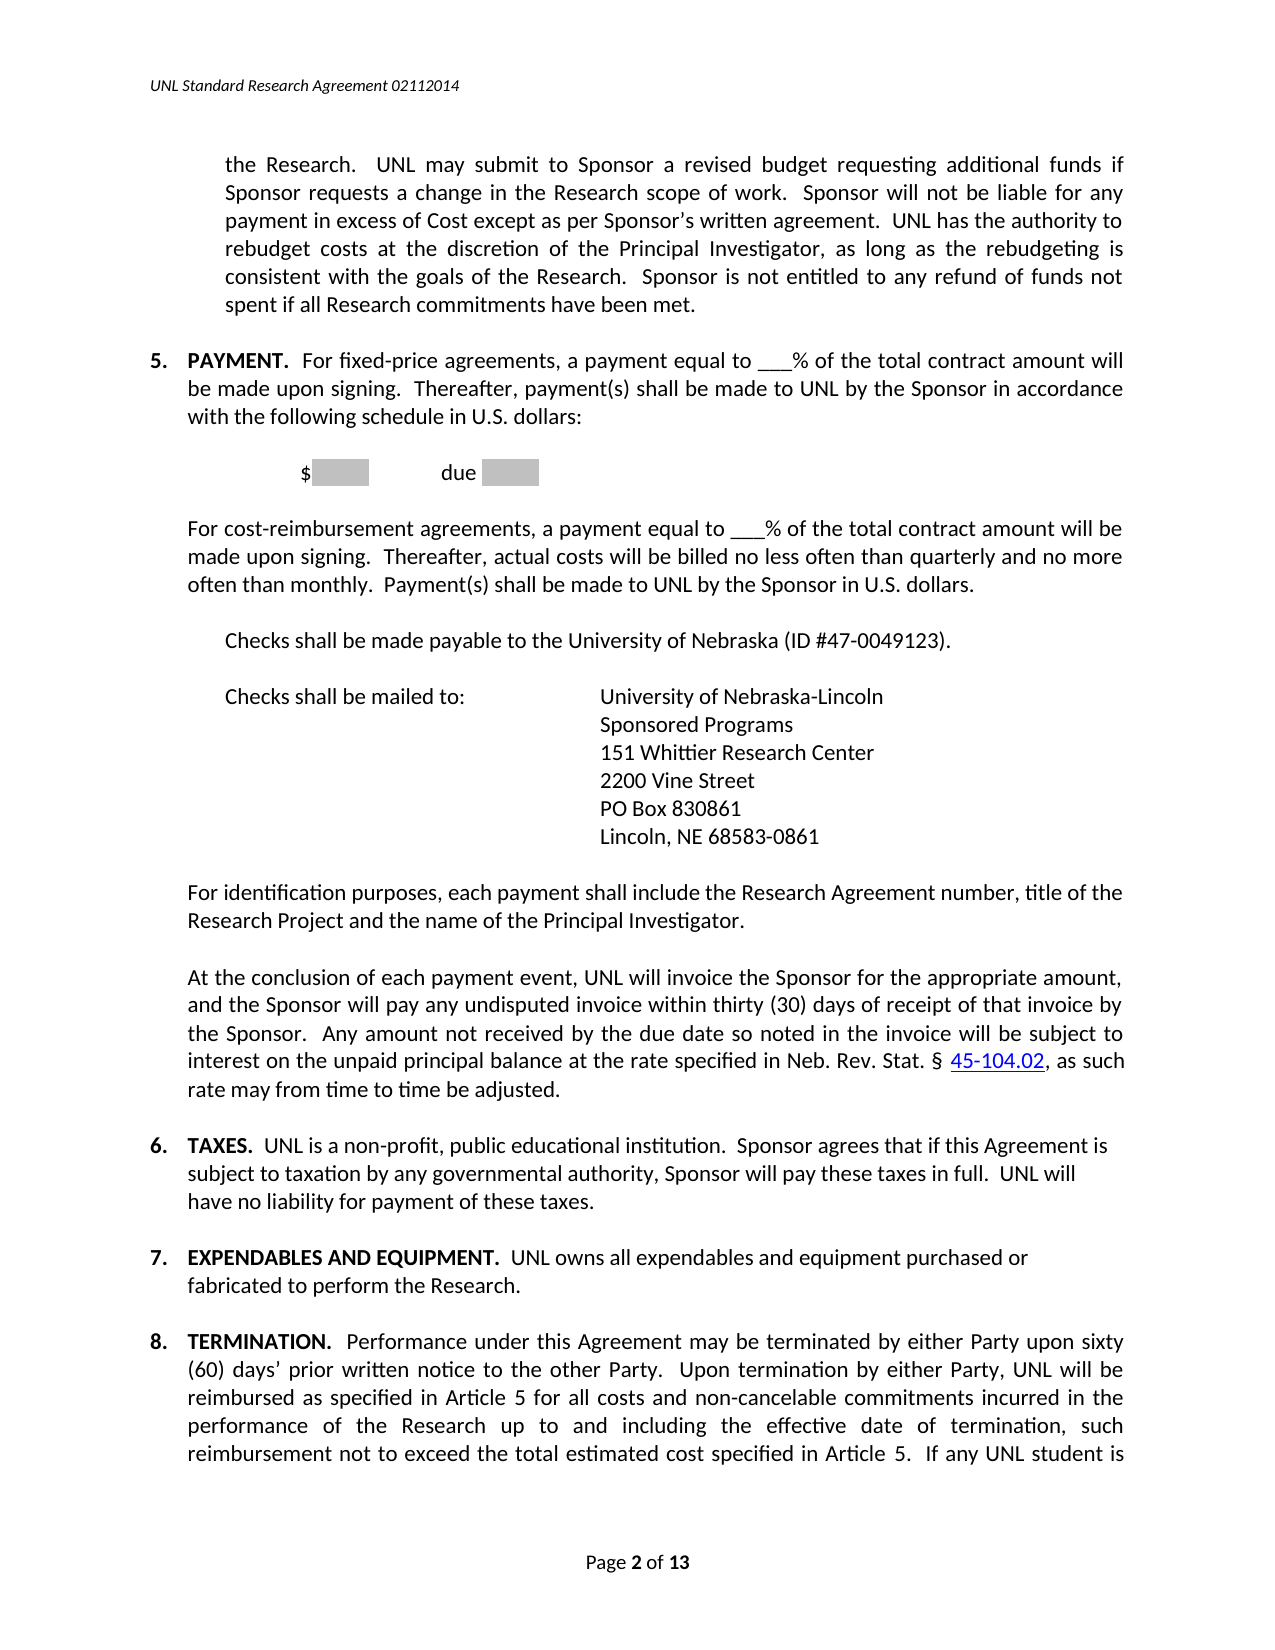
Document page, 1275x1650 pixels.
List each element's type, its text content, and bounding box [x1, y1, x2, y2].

text At the conclusion of each payment event, UNL will invoice the Sponsor for the appropriate amount, and the Sponsor will pay any undisputed invoice within thirty (30) days of receipt of that invoice by the Sponsor. Any amount not received by the due date so noted in the invoice will be subject to interest on the unpaid principal balance at the rate specified in Neb. Rev. Stat. § 45-104.02, as such rate may from time to time be adjusted. [187, 963, 1125, 1103]
list EXPENDABLES AND EQUIPMENT. UNL owns all expendables and equipment purchased or fabricated to perform the Research. [150, 1243, 1125, 1299]
text Checks shall be made payable to the University of Nebraska (ID #47-0049123). [187, 626, 1125, 654]
text $ due [150, 458, 1125, 486]
text 151 Whittier Research Center [187, 738, 1125, 766]
text Lincoln, NE 68583-0861 [187, 822, 1125, 851]
text 2200 Vine Street [187, 766, 1125, 794]
text PO Box 830861 [187, 794, 1125, 822]
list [187, 150, 1125, 318]
list PAYMENT. For fixed-price agreements, a payment equal to ___% of the total contract amount will be made upon signing. Thereafter, payment(s) shall be made to UNL by the Sponsor in accordance with the following schedule in U.S. dollars: [150, 346, 1125, 430]
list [150, 1327, 1125, 1467]
text Sponsored Programs [187, 710, 1125, 738]
text For cost-reimbursement agreements, a payment equal to ___% of the total contract amount will be made upon signing. Thereafter, actual costs will be billed no less often than quarterly and no more often than monthly. Payment(s) shall be made to UNL by the Sponsor in U.S. dollars. [187, 514, 1125, 598]
text For identification purposes, each payment shall include the Research Agreement number, title of the Research Project and the name of the Principal Investigator. [187, 878, 1125, 934]
text Checks shall be mailed to: University of Nebraska-Lincoln [187, 682, 1125, 710]
list TAXES. UNL is a non-profit, public educational institution. Sponsor agrees that if this Agreement is subject to taxation by any governmental authority, Sponsor will pay these taxes in full. UNL will have no liability for payment of these taxes. [150, 1131, 1125, 1215]
